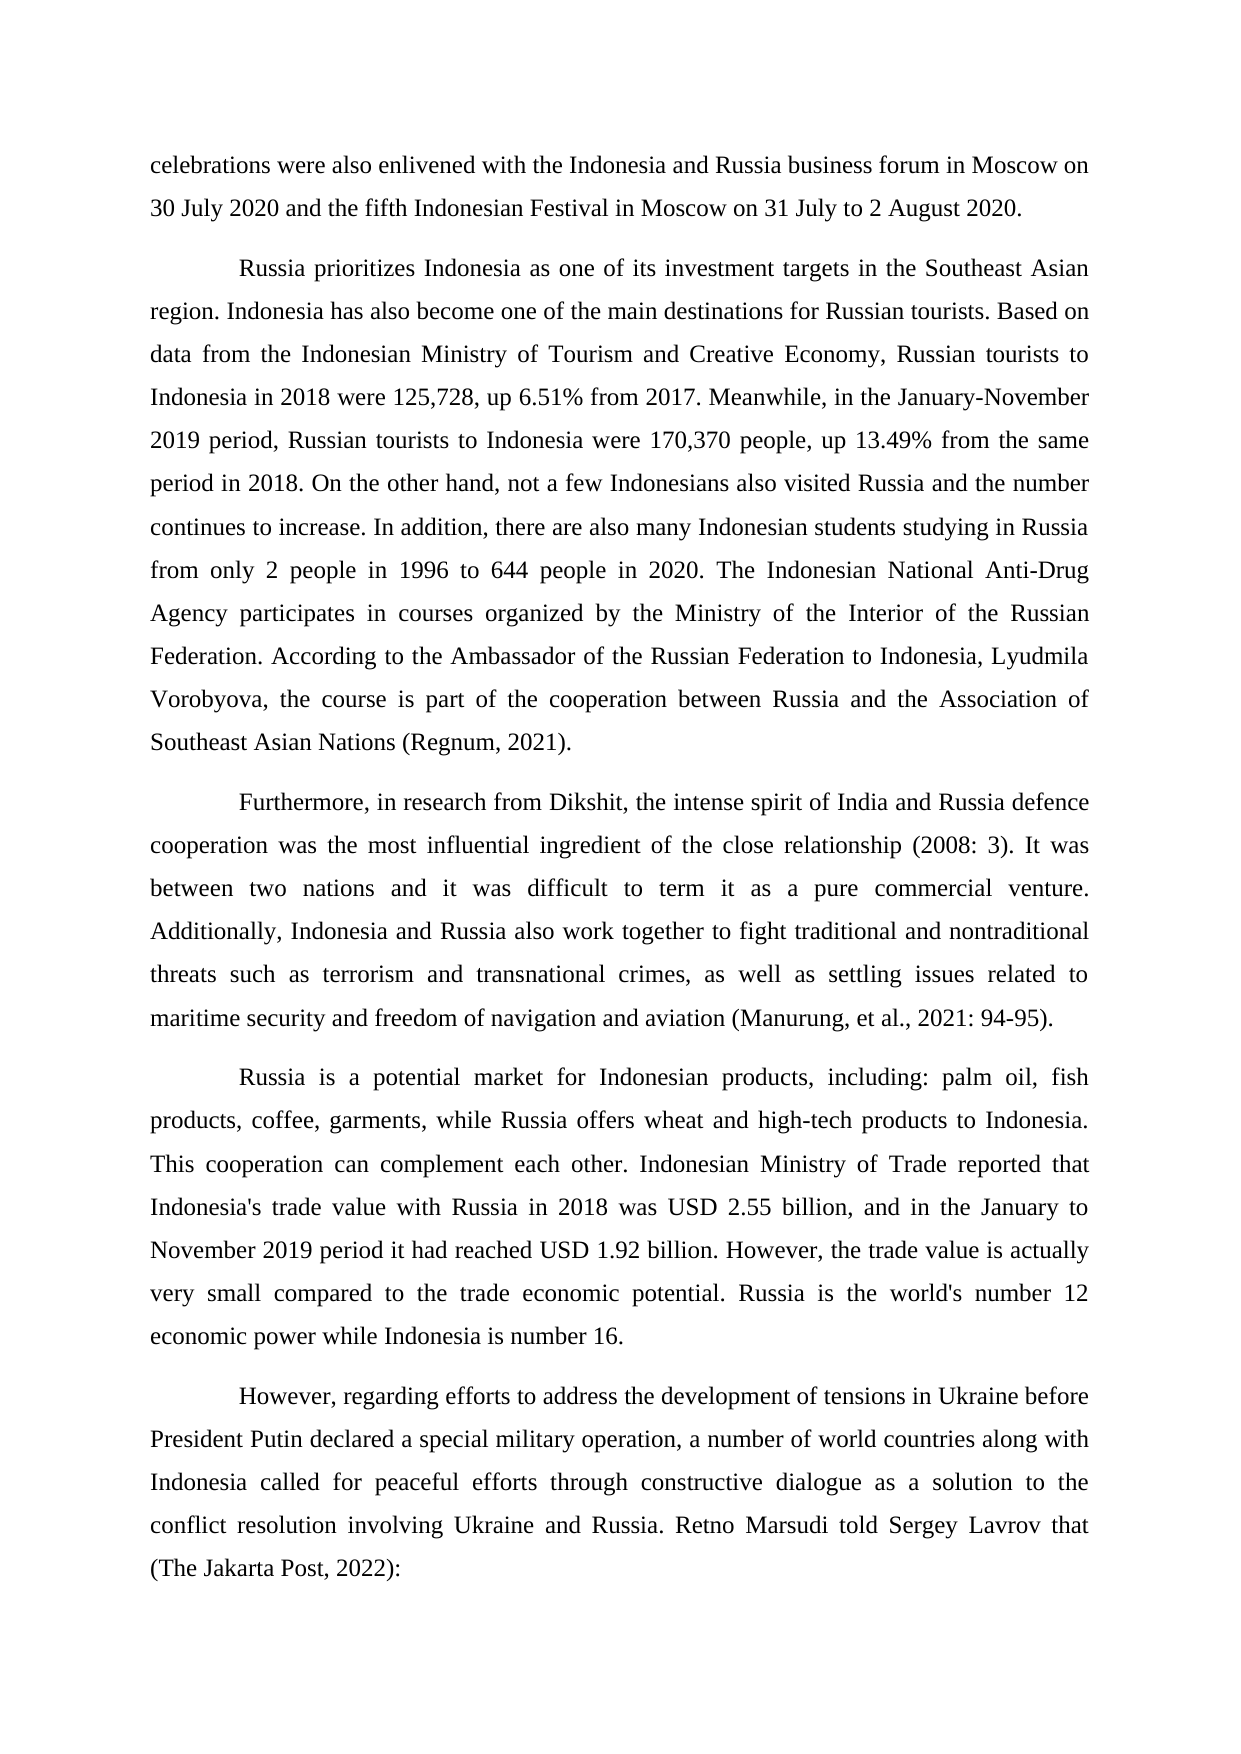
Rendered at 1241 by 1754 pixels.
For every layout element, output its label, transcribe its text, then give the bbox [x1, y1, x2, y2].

text Russia prioritizes Indonesia as one of its investment targets in the Southeast Asian region. Indonesia has also become one of the main destinations for Russian tourists. Based on data from the Indonesian Ministry of Tourism and Creative Economy, Russian tourists to Indonesia in 2018 were 125,728, up 6.51% from 2017. Meanwhile, in the January-November 2019 period, Russian tourists to Indonesia were 170,370 people, up 13.49% from the same period in 2018. On the other hand, not a few Indonesians also visited Russia and the number continues to increase. In addition, there are also many Indonesian students studying in Russia from only 2 people in 1996 to 644 people in 2020. The Indonesian National Anti-Drug Agency participates in courses organized by the Ministry of the Interior of the Russian Federation. According to the Ambassador of the Russian Federation to Indonesia, Lyudmila Vorobyova, the course is part of the cooperation between Russia and the Association of Southeast Asian Nations (Regnum, 2021). [150, 253, 1090, 756]
text However, regarding efforts to address the development of tensions in Ukraine before President Putin declared a special military operation, a number of world countries along with Indonesia called for peaceful efforts through constructive dialogue as a solution to the conflict resolution involving Ukraine and Russia. Retno Marsudi told Sergey Lavrov that (The Jakarta Post, 2022): [150, 1381, 1090, 1582]
text Russia is a potential market for Indonesian products, including: palm oil, fish products, coffee, garments, while Russia offers wheat and high-tech products to Indonesia. This cooperation can complement each other. Indonesian Ministry of Trade reported that Indonesia's trade value with Russia in 2018 was USD 2.55 billion, and in the January to November 2019 period it had reached USD 1.92 billion. However, the trade value is actually very small compared to the trade economic potential. Russia is the world's number 12 economic power while Indonesia is number 16. [150, 1062, 1090, 1350]
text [150, 150, 1090, 222]
text Furthermore, in research from Dikshit, the intense spirit of India and Russia defence cooperation was the most influential ingredient of the close relationship (2008: 3). It was between two nations and it was difficult to term it as a pure commercial venture. Additionally, Indonesia and Russia also work together to fight traditional and nontraditional threats such as terrorism and transnational crimes, as well as settling issues related to maritime security and freedom of navigation and aviation (Manurung, et al., 2021: 94-95). [150, 787, 1090, 1031]
